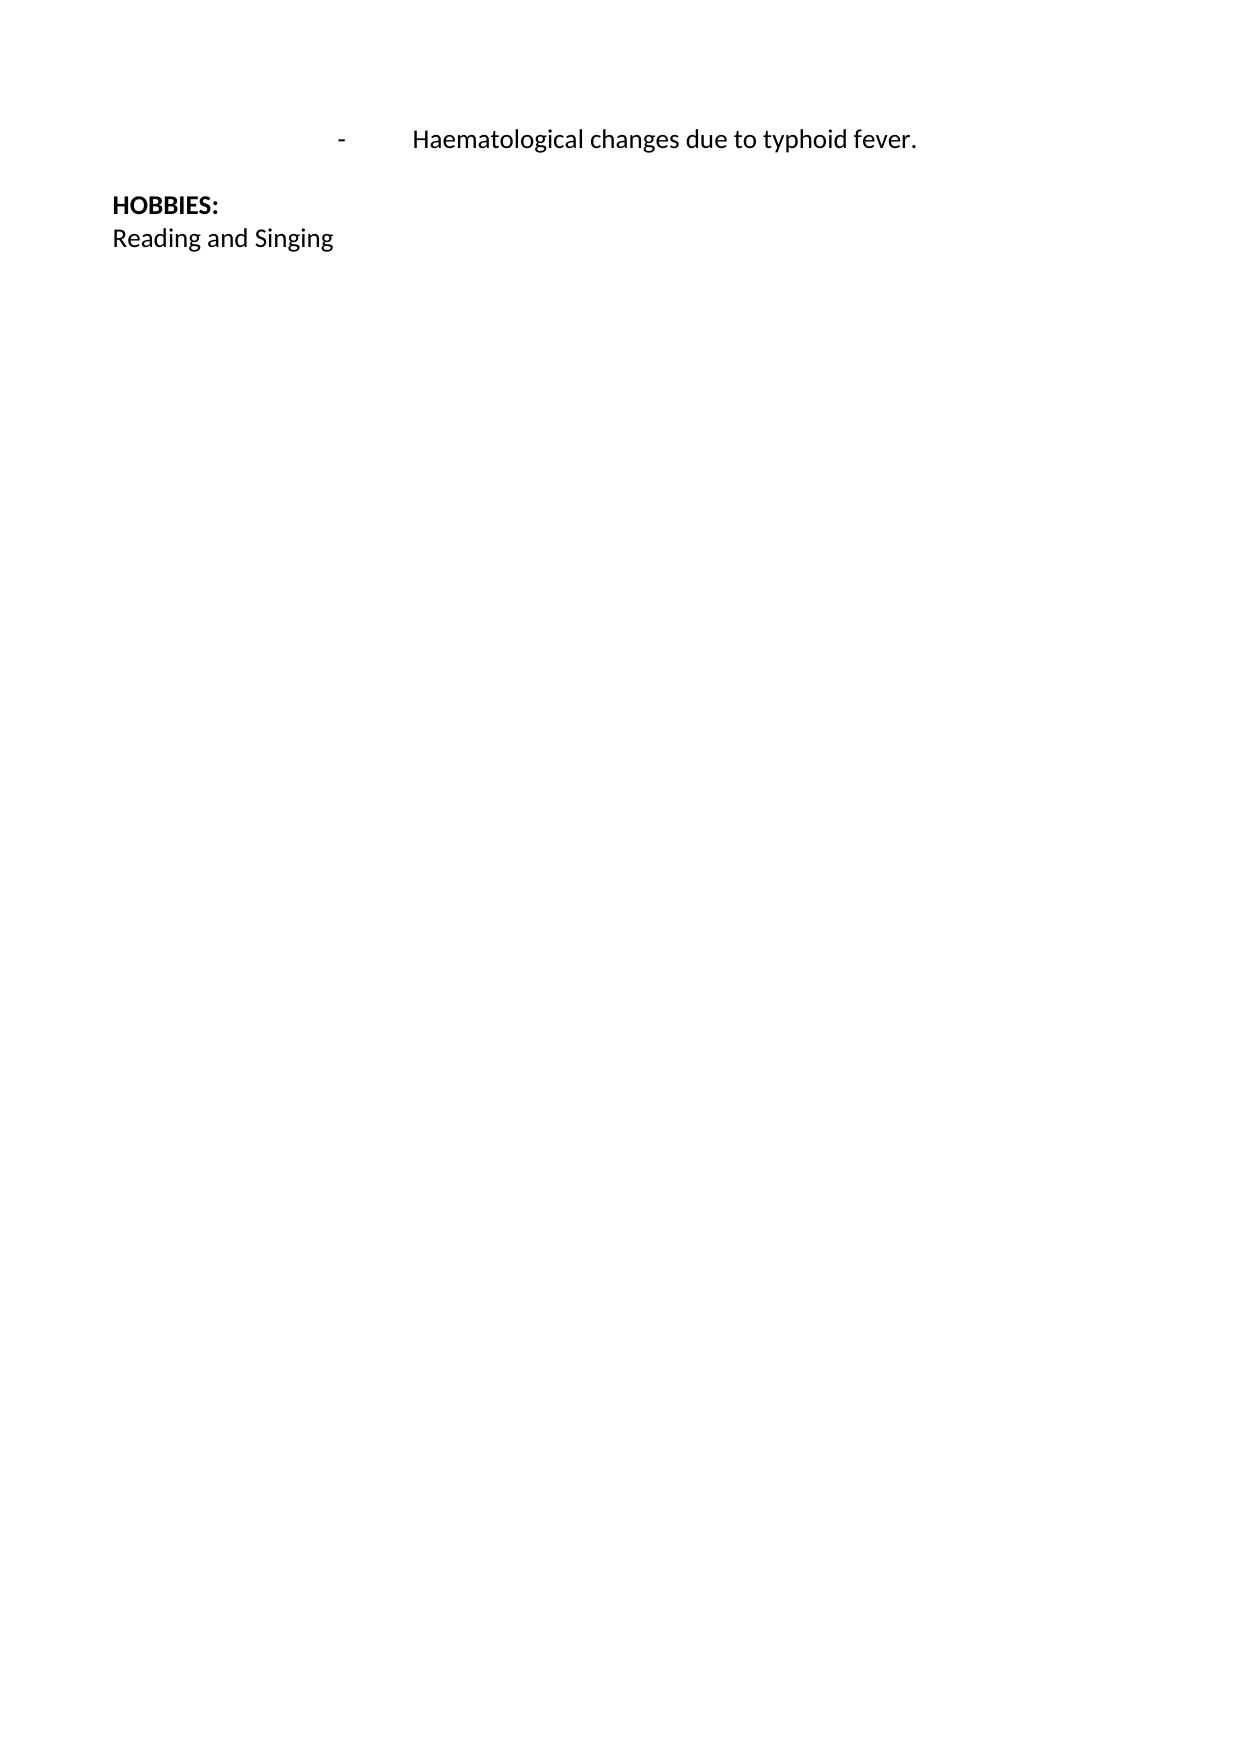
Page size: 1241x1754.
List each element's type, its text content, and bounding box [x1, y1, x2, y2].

text Reading and Singing [112, 221, 1228, 254]
list Haematological changes due to typhoid fever. [337, 122, 1228, 155]
text HOBBIES: [112, 188, 1228, 221]
